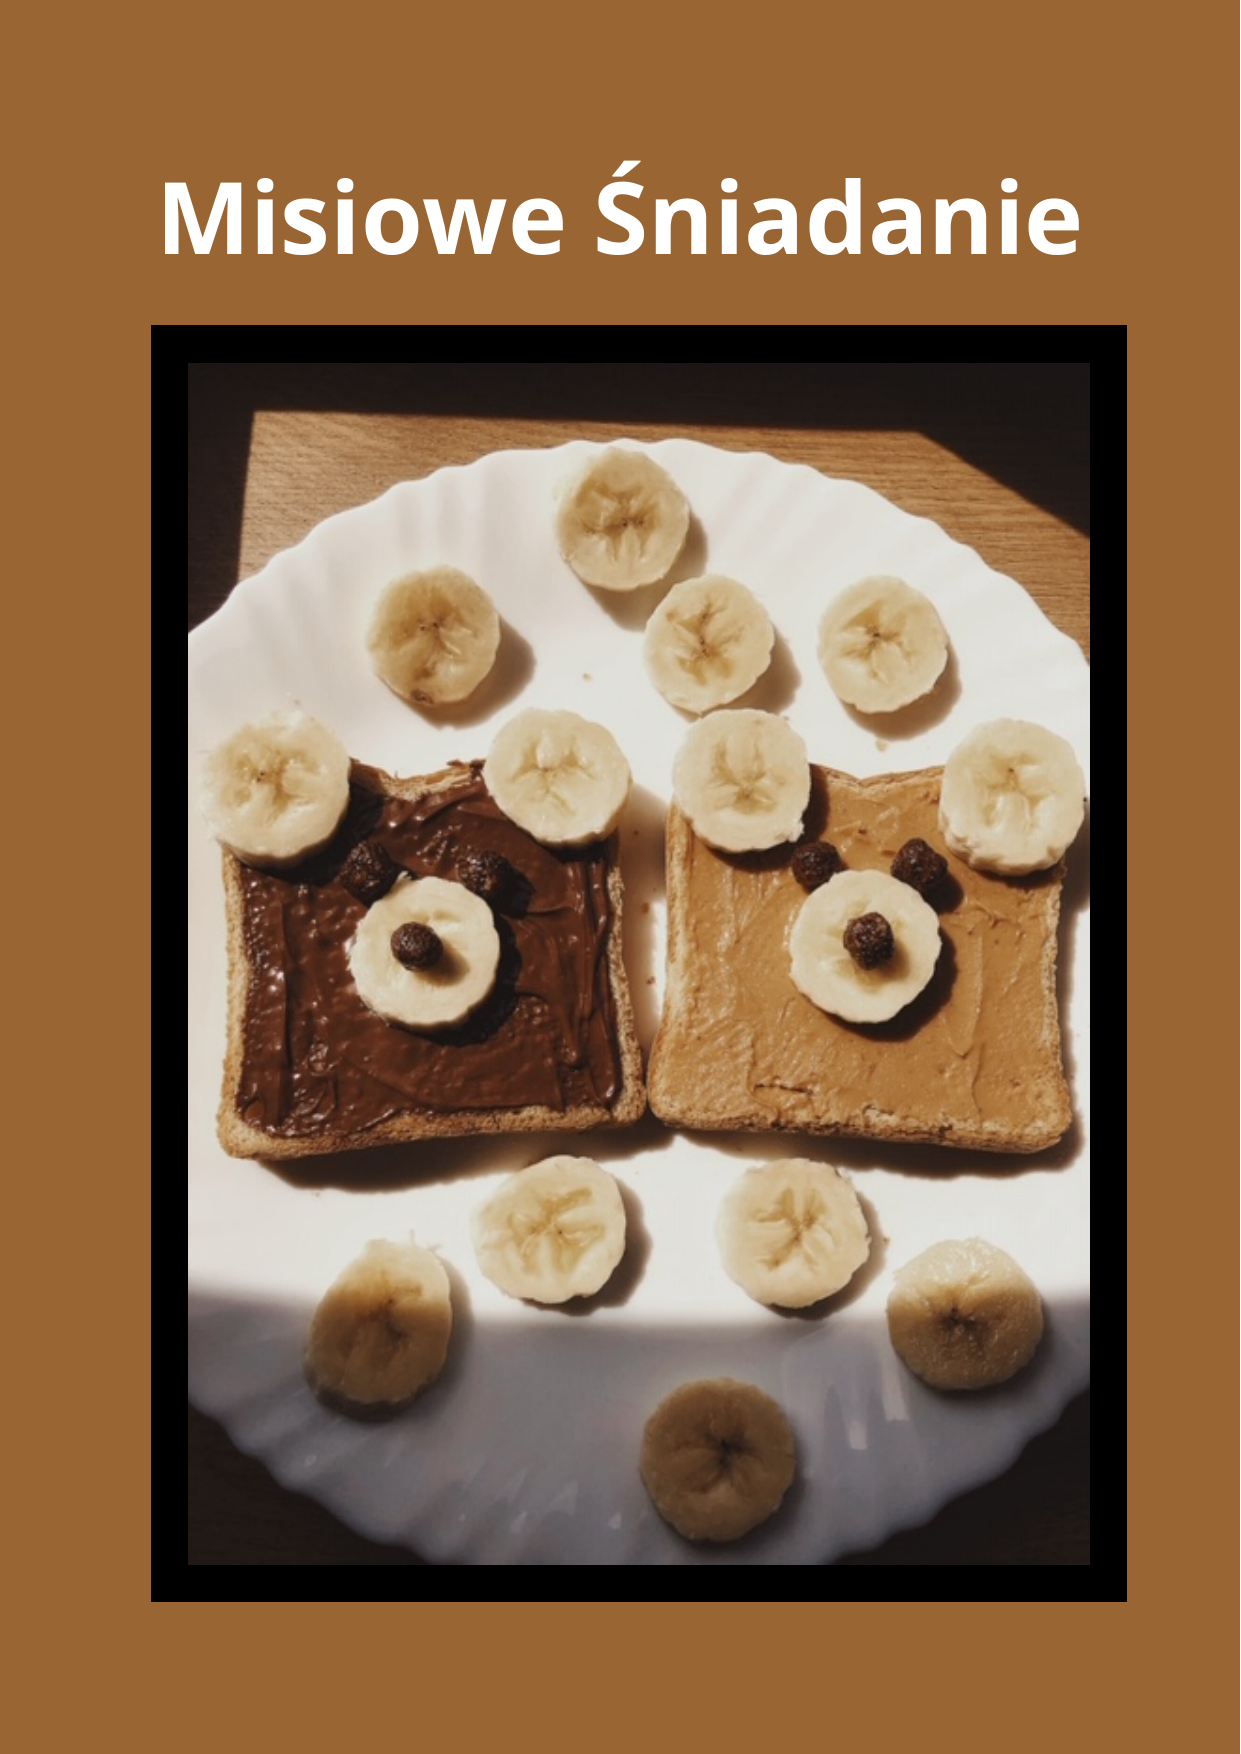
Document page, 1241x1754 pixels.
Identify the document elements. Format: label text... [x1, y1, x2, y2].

text Misiowe Śniadanie [148, 148, 1093, 284]
picture [188, 363, 1090, 1565]
